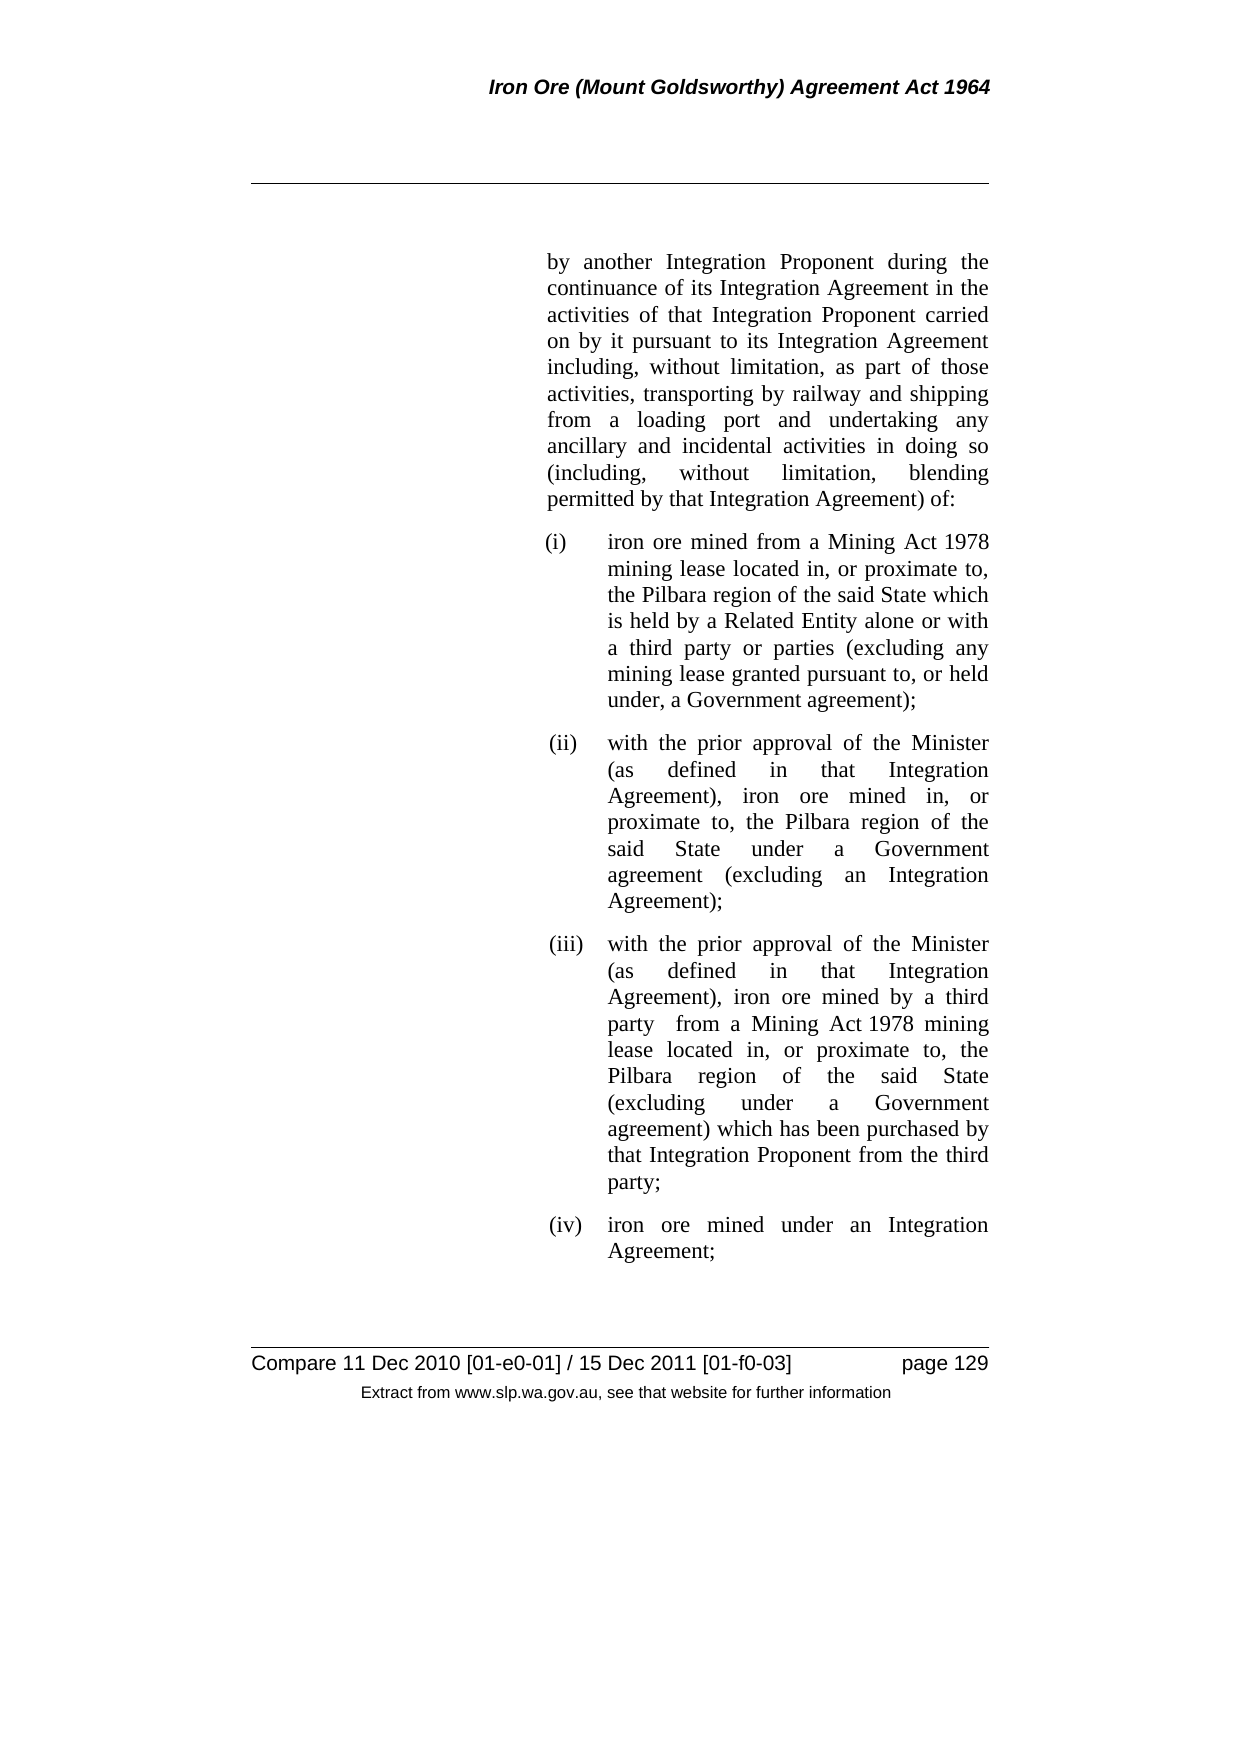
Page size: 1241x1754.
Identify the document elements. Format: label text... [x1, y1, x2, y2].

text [488, 248, 989, 512]
text (iv) iron ore mined under an Integration Agreement; [549, 1211, 989, 1263]
text (i) iron ore mined from a Mining Act 1978 mining lease located in, or proximate to, the Pilbara region of the said State which is held by a Related Entity alone or with a third party or parties (excluding any mining lease granted pursuant to, or held under, a Government agreement); [545, 528, 989, 713]
text (ii) with the prior approval of the Minister (as defined in that Integration Agreement), iron ore mined in, or proximate to, the Pilbara region of the said State under a Government agreement (excluding an Integration Agreement); [549, 729, 989, 914]
text (iii) with the prior approval of the Minister (as defined in that Integration Agreement), iron ore mined by a third party from a Mining Act 1978 mining lease located in, or proximate to, the Pilbara region of the said State (excluding under a Government agreement) which has been purchased by that Integration Proponent from the third party; [549, 931, 989, 1194]
